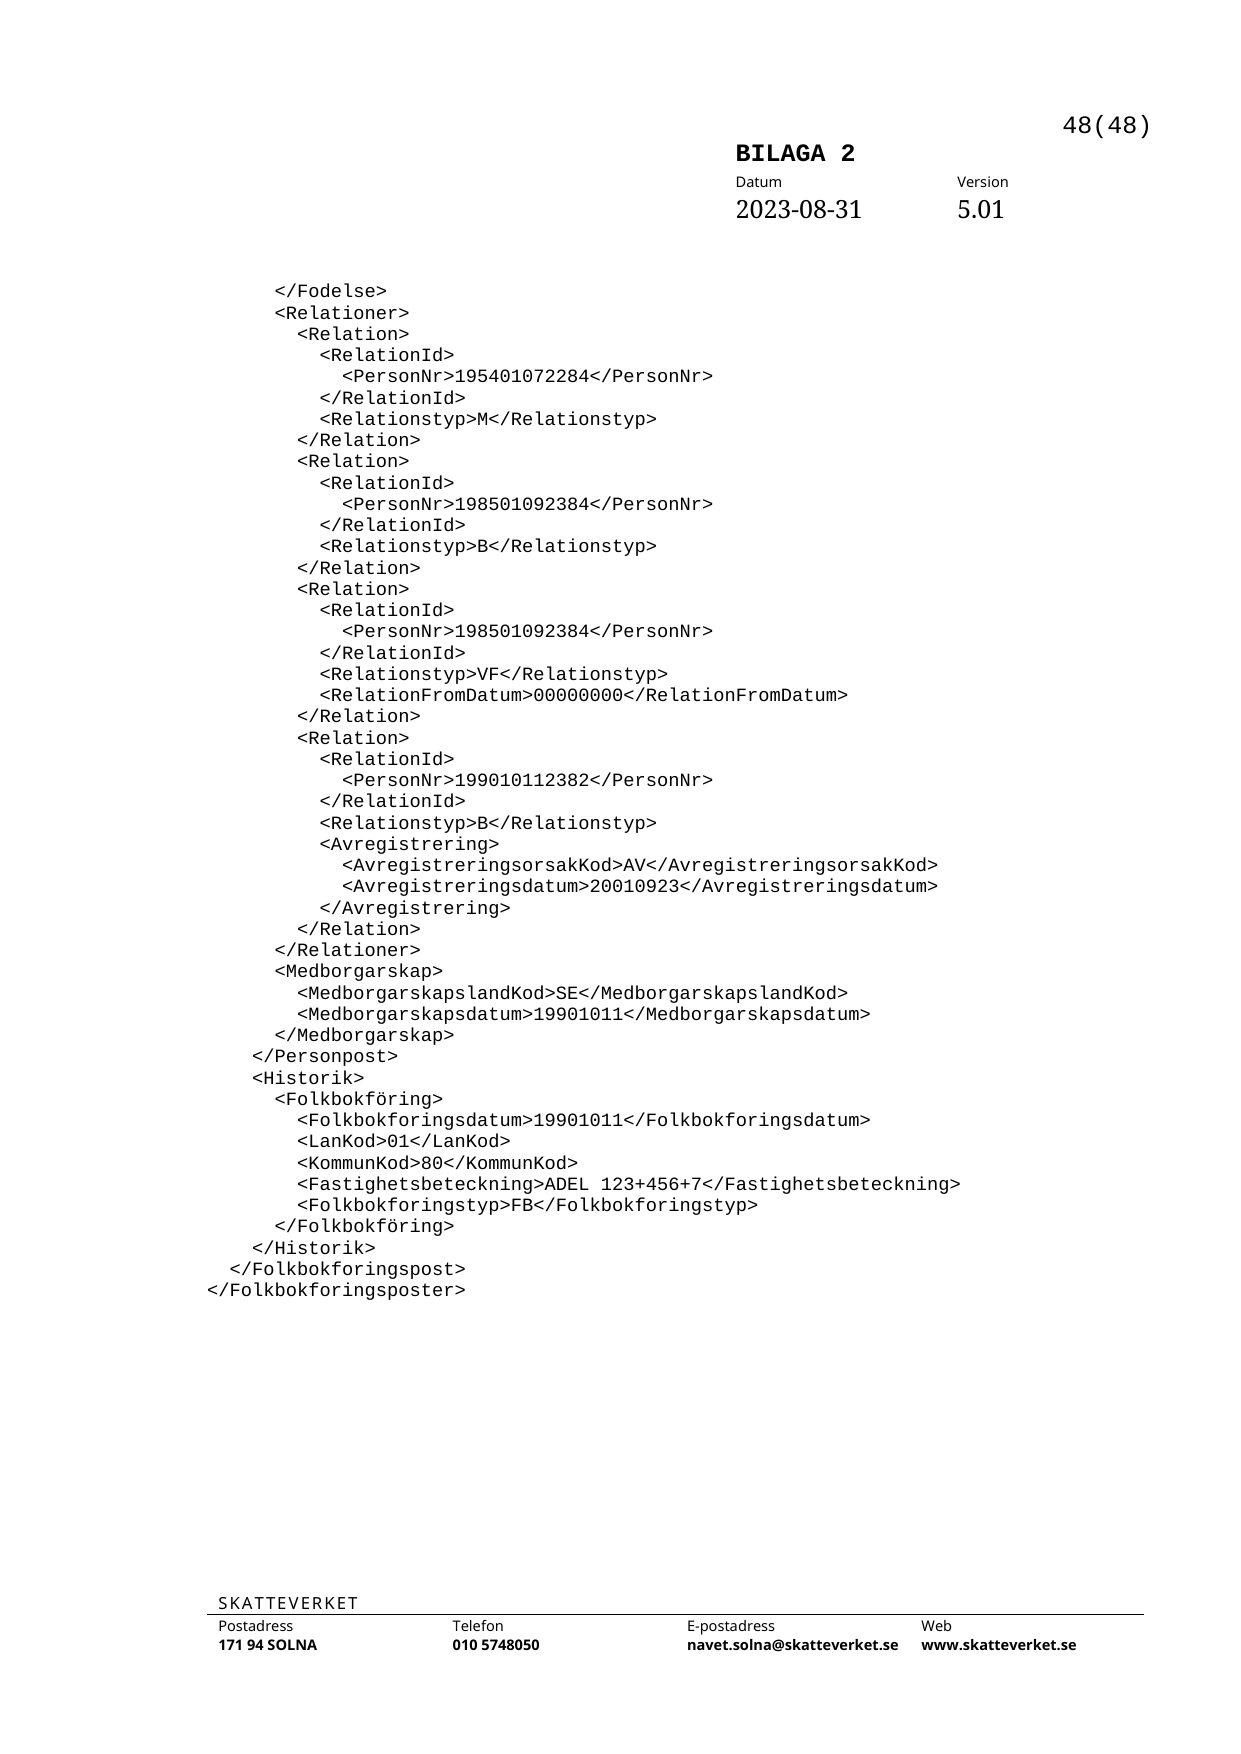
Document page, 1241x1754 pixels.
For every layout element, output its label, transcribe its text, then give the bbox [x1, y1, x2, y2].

text <PersonNr>199010112382</PersonNr> [207, 771, 1130, 792]
text </Relation> [207, 558, 1130, 580]
text <Relationstyp>VF</Relationstyp> [207, 665, 1130, 686]
text </RelationId> [207, 388, 1130, 410]
text </Fodelse> [207, 282, 1130, 303]
text </Relation> [207, 431, 1130, 452]
text <Relationstyp>B</Relationstyp> [207, 813, 1130, 835]
text </Relationer> [207, 941, 1130, 962]
text <Relation> [207, 580, 1130, 601]
text <Relationer> [207, 303, 1130, 325]
text <Relation> [207, 325, 1130, 346]
text <Folkbokföring> [207, 1090, 1130, 1111]
text </Folkbokföring> [207, 1217, 1130, 1238]
text </Folkbokforingspost> [207, 1260, 1130, 1281]
text <RelationId> [207, 473, 1130, 495]
text </Relation> [207, 920, 1130, 941]
text <RelationId> [207, 601, 1130, 622]
text <RelationFromDatum>00000000</RelationFromDatum> [207, 686, 1130, 707]
text <Relationstyp>M</Relationstyp> [207, 410, 1130, 431]
text <Folkbokforingsdatum>19901011</Folkbokforingsdatum> [207, 1111, 1130, 1132]
text <Avregistrering> [207, 835, 1130, 856]
text </Medborgarskap> [207, 1026, 1130, 1047]
text <Avregistreringsdatum>20010923</Avregistreringsdatum> [207, 877, 1130, 898]
text <PersonNr>198501092384</PersonNr> [207, 495, 1130, 516]
text <PersonNr>195401072284</PersonNr> [207, 367, 1130, 388]
text <Medborgarskapsdatum>19901011</Medborgarskapsdatum> [207, 1005, 1130, 1026]
text <Medborgarskap> [207, 962, 1130, 983]
text <RelationId> [207, 750, 1130, 771]
text <KommunKod>80</KommunKod> [207, 1153, 1130, 1175]
text </Historik> [207, 1238, 1130, 1260]
text <Relation> [207, 728, 1130, 750]
text </Relation> [207, 707, 1130, 728]
text </Personpost> [207, 1047, 1130, 1068]
text </RelationId> [207, 516, 1130, 537]
text </Avregistrering> [207, 898, 1130, 920]
text <Folkbokforingstyp>FB</Folkbokforingstyp> [207, 1196, 1130, 1217]
text <MedborgarskapslandKod>SE</MedborgarskapslandKod> [207, 983, 1130, 1005]
text <Relationstyp>B</Relationstyp> [207, 537, 1130, 558]
text </RelationId> [207, 792, 1130, 813]
text <LanKod>01</LanKod> [207, 1132, 1130, 1153]
text <Fastighetsbeteckning>ADEL 123+456+7</Fastighetsbeteckning> [207, 1175, 1130, 1196]
text <AvregistreringsorsakKod>AV</AvregistreringsorsakKod> [207, 856, 1130, 877]
text <PersonNr>198501092384</PersonNr> [207, 622, 1130, 643]
text <Historik> [207, 1068, 1130, 1090]
text <RelationId> [207, 346, 1130, 367]
text <Relation> [207, 452, 1130, 473]
text </Folkbokforingsposter> [207, 1281, 1130, 1302]
text </RelationId> [207, 643, 1130, 665]
